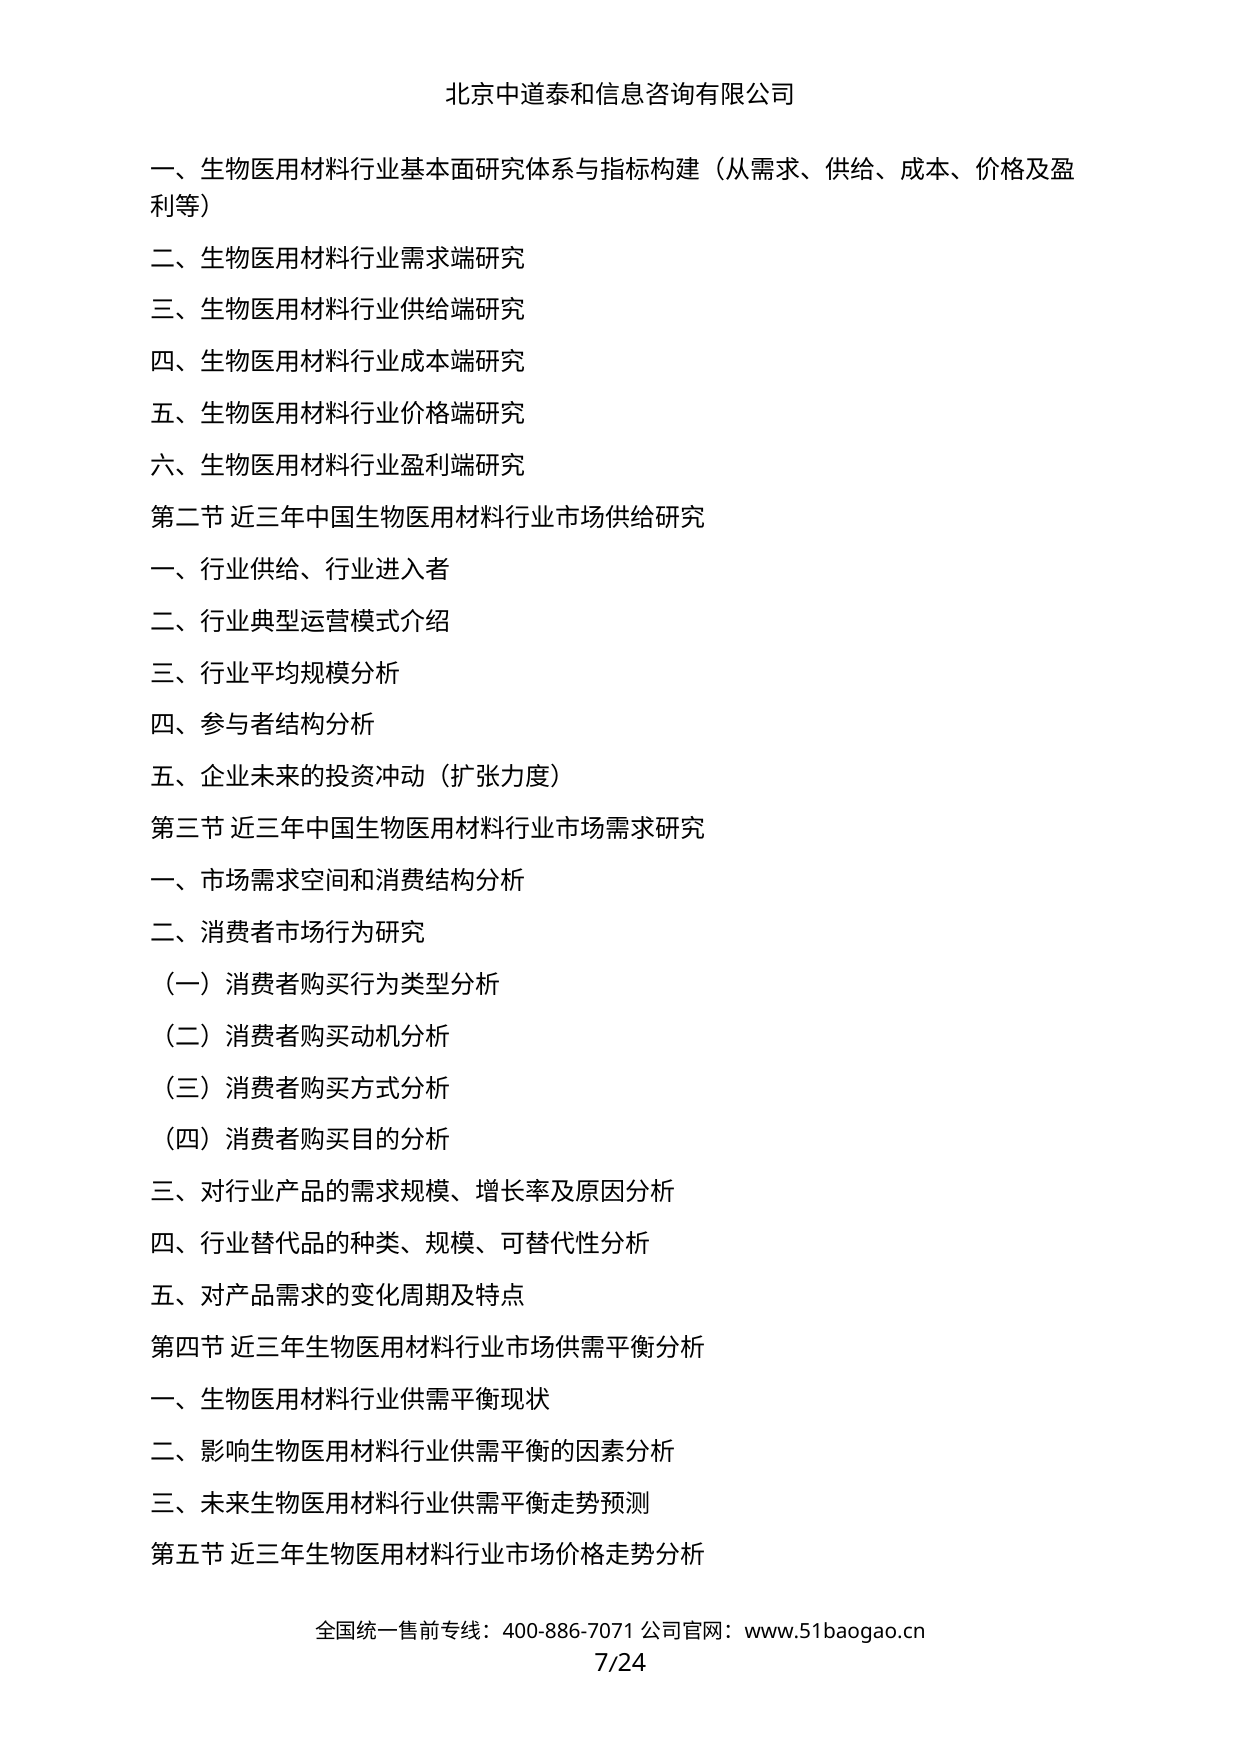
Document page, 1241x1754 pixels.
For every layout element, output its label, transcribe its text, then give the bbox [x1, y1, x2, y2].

text （二）消费者购买动机分析 [150, 1016, 1090, 1052]
text 五、企业未来的投资冲动（扩张力度） [150, 757, 1090, 793]
text （三）消费者购买方式分析 [150, 1068, 1090, 1104]
text 六、生物医用材料行业盈利端研究 [150, 446, 1090, 482]
text 五、对产品需求的变化周期及特点 [150, 1276, 1090, 1312]
text 第五节 近三年生物医用材料行业市场价格走势分析 [150, 1535, 1090, 1571]
text 四、生物医用材料行业成本端研究 [150, 342, 1090, 378]
text 四、参与者结构分析 [150, 705, 1090, 741]
text 二、影响生物医用材料行业供需平衡的因素分析 [150, 1431, 1090, 1467]
text 五、生物医用材料行业价格端研究 [150, 394, 1090, 430]
text 二、行业典型运营模式介绍 [150, 601, 1090, 637]
text 三、对行业产品的需求规模、增长率及原因分析 [150, 1172, 1090, 1208]
text 三、生物医用材料行业供给端研究 [150, 290, 1090, 326]
text （四）消费者购买目的分析 [150, 1120, 1090, 1156]
text 二、生物医用材料行业需求端研究 [150, 238, 1090, 274]
text 第二节 近三年中国生物医用材料行业市场供给研究 [150, 497, 1090, 534]
text 一、行业供给、行业进入者 [150, 549, 1090, 586]
text 一、生物医用材料行业基本面研究体系与指标构建（从需求、供给、成本、价格及盈利等） [150, 150, 1090, 222]
text 一、市场需求空间和消费结构分析 [150, 861, 1090, 897]
text 三、未来生物医用材料行业供需平衡走势预测 [150, 1483, 1090, 1519]
text （一）消费者购买行为类型分析 [150, 964, 1090, 1001]
text 第四节 近三年生物医用材料行业市场供需平衡分析 [150, 1327, 1090, 1364]
text 一、生物医用材料行业供需平衡现状 [150, 1379, 1090, 1416]
text 四、行业替代品的种类、规模、可替代性分析 [150, 1224, 1090, 1260]
text 二、消费者市场行为研究 [150, 912, 1090, 949]
text 第三节 近三年中国生物医用材料行业市场需求研究 [150, 809, 1090, 845]
text 三、行业平均规模分析 [150, 653, 1090, 689]
